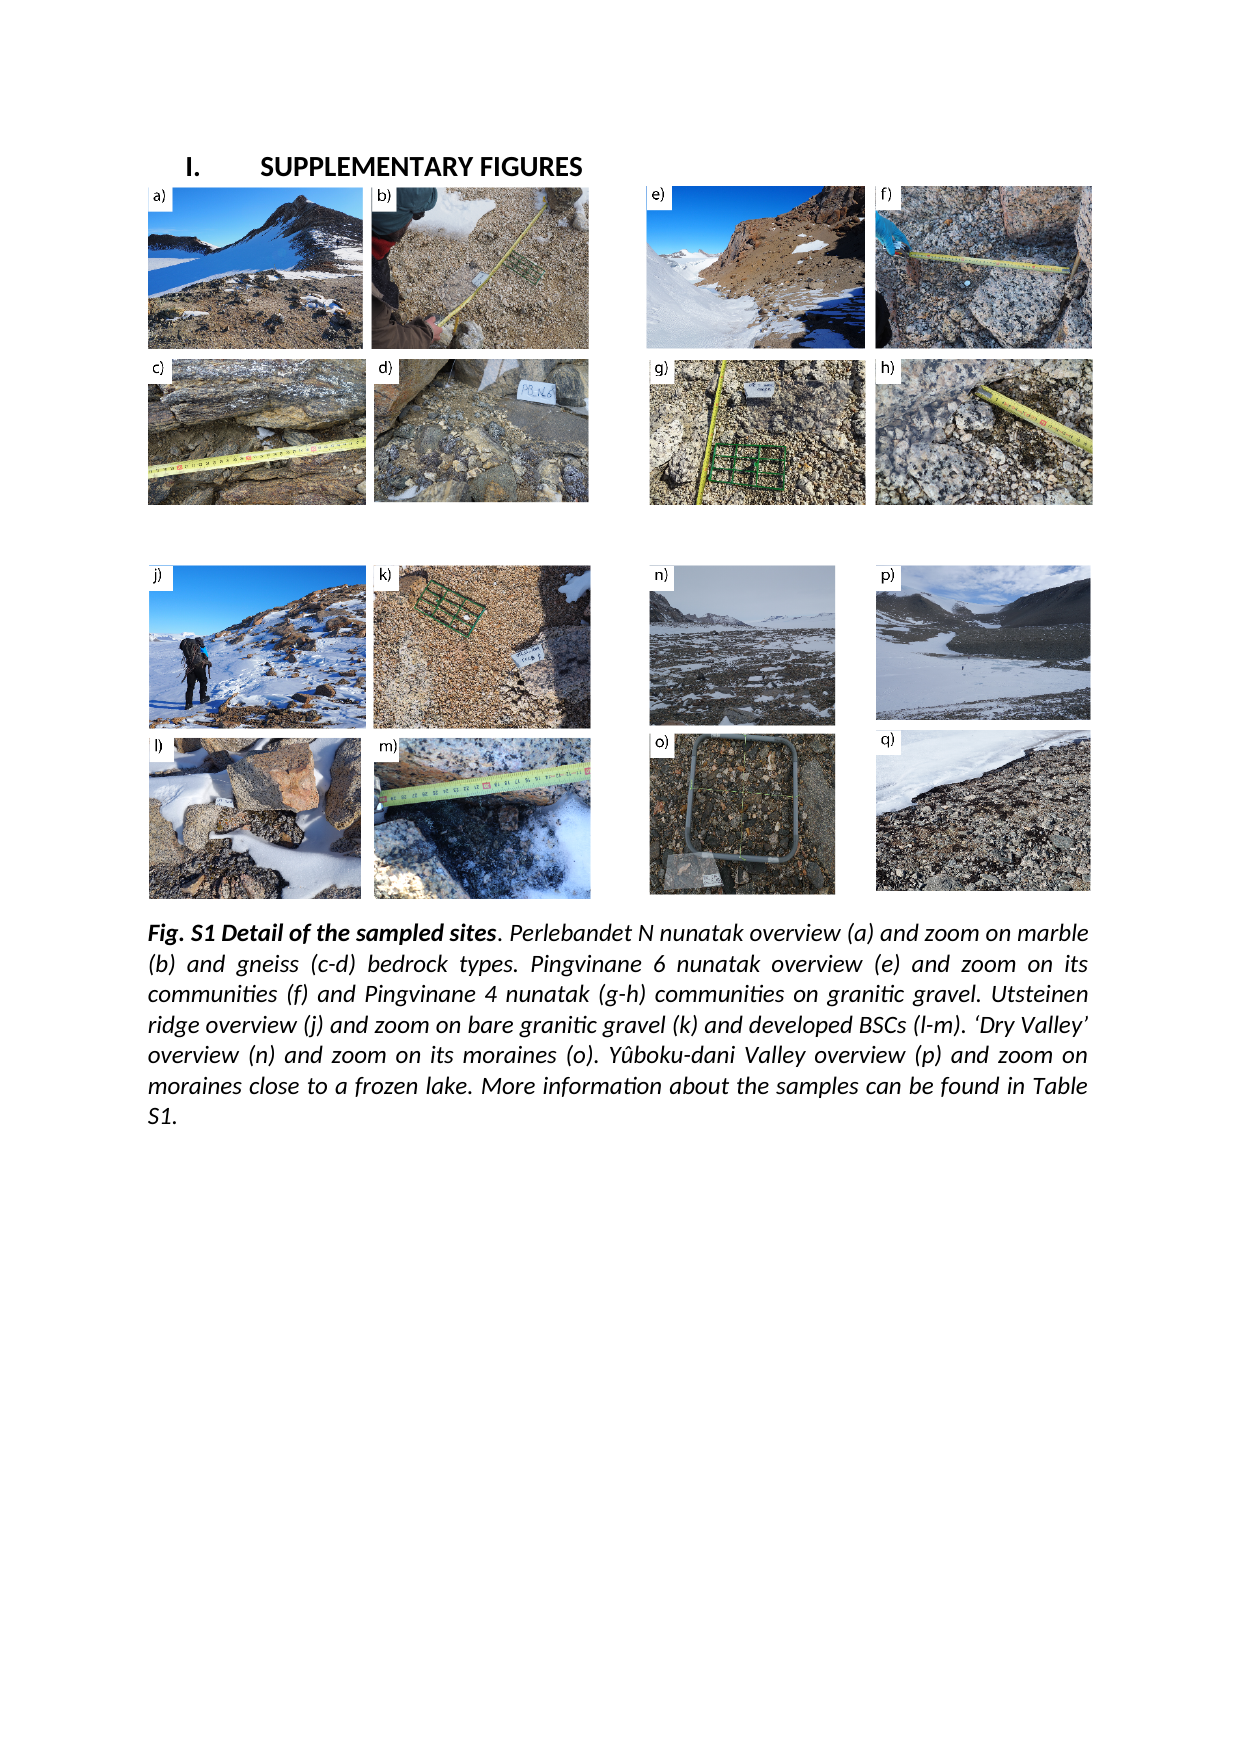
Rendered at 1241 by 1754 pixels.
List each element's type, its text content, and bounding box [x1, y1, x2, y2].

picture [147, 186, 1093, 899]
list SUPPLEMENTARY FIGURES [185, 148, 1093, 183]
text Fig. S1 Detail of the sampled sites. Perlebandet N nunatak overview (a) and zoom on marble (b) and gneiss (c-d) bedrock types. Pingvinane 6 nunatak overview (e) and zoom on its communities (f) and Pingvinane 4 nunatak (g-h) communities on granitic gravel. Utsteinen ridge overview (j) and zoom on bare granitic gravel (k) and developed BSCs (l-m). ‘Dry Valley’ overview (n) and zoom on its moraines (o). Yûboku-dani Valley overview (p) and zoom on moraines close to a frozen lake. More information about the samples can be found in Table S1. [148, 917, 1093, 1131]
